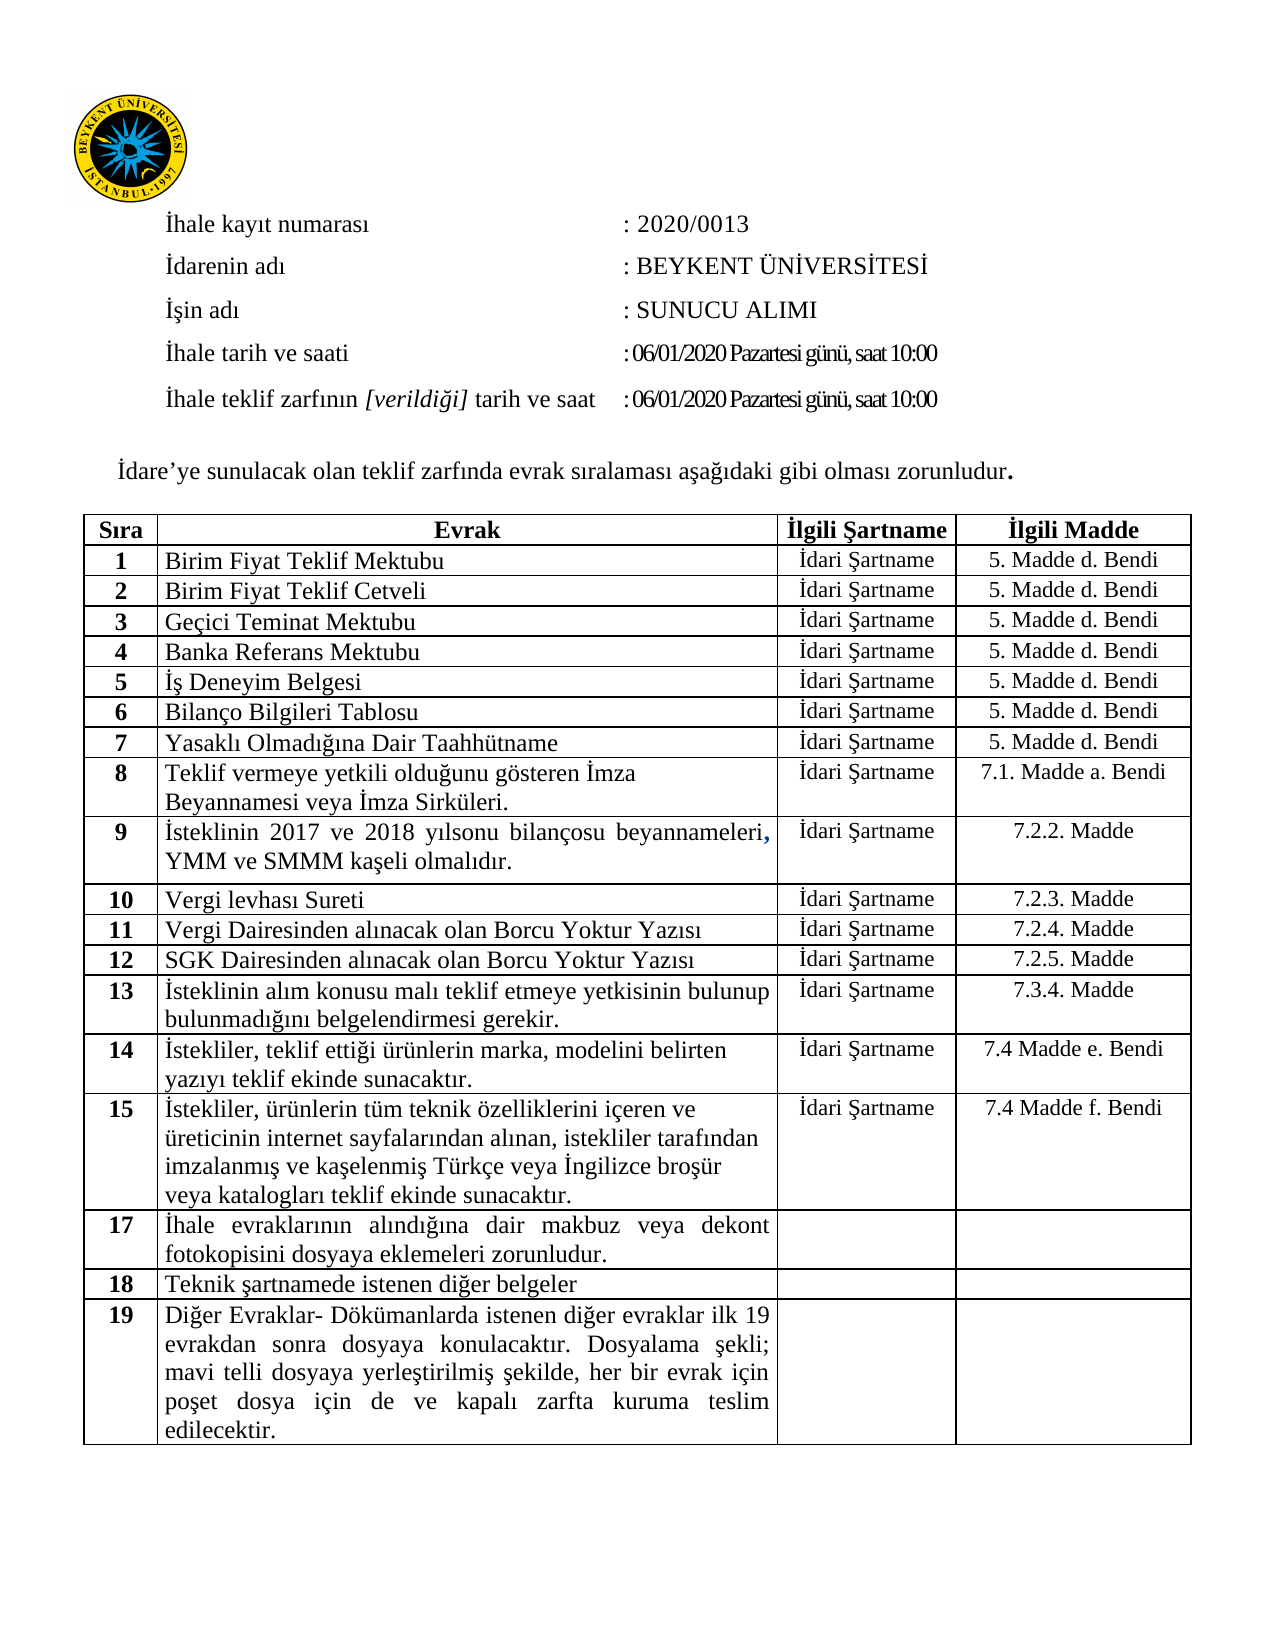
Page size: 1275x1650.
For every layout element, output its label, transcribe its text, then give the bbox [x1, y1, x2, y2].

table_cell 5 [85, 667, 157, 696]
table_cell İstekliler, ürünlerin tüm teknik özelliklerini içeren ve üreticinin internet sayfalarından alınan, istekliler tarafından imzalanmış ve kaşelenmiş Türkçe veya İngilizce broşür veya katalogları teklif ekinde sunacaktır. [158, 1094, 777, 1209]
table_cell 5. Madde d. Bendi [957, 637, 1190, 666]
table_cell İdari Şartname [778, 546, 955, 575]
table_cell İdari Şartname [778, 667, 955, 696]
table_cell 9 [85, 817, 157, 883]
table_cell İsteklinin 2017 ve 2018 yılsonu bilançosu beyannameleri, YMM ve SMMM kaşeli olmalıdır. [158, 817, 777, 883]
table_cell Bilanço Bilgileri Tablosu [158, 698, 777, 726]
table_cell İdari Şartname [778, 607, 955, 635]
table_cell 13 [85, 976, 157, 1033]
table_cell 10 [85, 885, 157, 914]
table_cell İdari Şartname [778, 946, 955, 974]
table_cell 19 [85, 1300, 157, 1444]
table_cell 14 [85, 1035, 157, 1092]
table_cell [778, 1211, 955, 1268]
table_cell 7.2.2. Madde [957, 817, 1190, 883]
table_cell İşin adı [158, 295, 616, 338]
table_cell 6 [85, 698, 157, 726]
table_cell 11 [85, 915, 157, 944]
table_cell İdari Şartname [778, 576, 955, 605]
table_cell İdarenin adı [158, 251, 616, 295]
text İdare’ye sunulacak olan teklif zarfında evrak sıralaması aşağıdaki gibi olması zorunludur. [29, 456, 1245, 485]
table_cell 7.4 Madde f. Bendi [957, 1094, 1190, 1209]
table_cell : BEYKENT ÜNİVERSİTESİ [616, 251, 1117, 295]
table_cell 7.4 Madde e. Bendi [957, 1035, 1190, 1092]
table_header İlgili Şartname [778, 515, 955, 544]
table_cell Vergi levhası Sureti [158, 885, 777, 914]
table_cell Banka Referans Mektubu [158, 637, 777, 666]
table_cell İdari Şartname [778, 817, 955, 883]
table_cell Yasaklı Olmadığına Dair Taahhütname [158, 728, 777, 757]
table_cell Teklif vermeye yetkili olduğunu gösteren İmza Beyannamesi veya İmza Sirküleri. [158, 758, 777, 816]
table_cell İhale teklif zarfının [verildiği] tarih ve saat [158, 384, 616, 427]
table_cell İş Deneyim Belgesi [158, 667, 777, 696]
table_cell 4 [85, 637, 157, 666]
table_cell İstekliler, teklif ettiği ürünlerin marka, modelini belirten yazıyı teklif ekinde sunacaktır. [158, 1035, 777, 1092]
table_cell [778, 1270, 955, 1298]
table_cell [957, 1270, 1190, 1298]
table_cell 7.2.5. Madde [957, 946, 1190, 974]
table_cell Diğer Evraklar- Dökümanlarda istenen diğer evraklar ilk 19 evrakdan sonra dosyaya konulacaktır. Dosyalama şekli; mavi telli dosyaya yerleştirilmiş şekilde, her bir evrak için poşet dosya için de ve kapalı zarfta kuruma teslim edilecektir. [158, 1300, 777, 1444]
table_cell Geçici Teminat Mektubu [158, 607, 777, 635]
table_cell 5. Madde d. Bendi [957, 576, 1190, 605]
table_cell [957, 1211, 1190, 1268]
table_cell 7.3.4. Madde [957, 976, 1190, 1033]
table_cell İhale tarih ve saati [158, 338, 616, 384]
table_header Evrak [158, 515, 777, 544]
table_cell İdari Şartname [778, 1035, 955, 1092]
table_cell 12 [85, 946, 157, 974]
table_cell : 06/01/2020 Pazartesi günü, saat 10:00 [616, 384, 1117, 427]
table_cell 15 [85, 1094, 157, 1209]
table_cell İdari Şartname [778, 976, 955, 1033]
table_cell İsteklinin alım konusu malı teklif etmeye yetkisinin bulunup bulunmadığını belgelendirmesi gerekir. [158, 976, 777, 1033]
table_cell 2 [85, 576, 157, 605]
table_cell 7.2.3. Madde [957, 885, 1190, 914]
table_cell İdari Şartname [778, 698, 955, 726]
table_cell SGK Dairesinden alınacak olan Borcu Yoktur Yazısı [158, 946, 777, 974]
table_cell Vergi Dairesinden alınacak olan Borcu Yoktur Yazısı [158, 915, 777, 944]
table_cell İdari Şartname [778, 637, 955, 666]
table_cell Teknik şartnamede istenen diğer belgeler [158, 1270, 777, 1298]
table_cell [778, 1300, 955, 1444]
table_cell 3 [85, 607, 157, 635]
table_cell 8 [85, 758, 157, 816]
table_cell İdari Şartname [778, 1094, 955, 1209]
table_cell 18 [85, 1270, 157, 1298]
table_cell Birim Fiyat Teklif Cetveli [158, 576, 777, 605]
table_cell 5. Madde d. Bendi [957, 546, 1190, 575]
table_cell 7.2.4. Madde [957, 915, 1190, 944]
picture [67, 88, 194, 209]
table_cell 5. Madde d. Bendi [957, 698, 1190, 726]
table_cell : 06/01/2020 Pazartesi günü, saat 10:00 [616, 338, 1117, 384]
table_cell 1 [85, 546, 157, 575]
table_cell İdari Şartname [778, 915, 955, 944]
table_header : 2020/0013 [616, 209, 1117, 251]
table_cell : SUNUCU ALIMI [616, 295, 1117, 338]
table_cell Birim Fiyat Teklif Mektubu [158, 546, 777, 575]
table_cell 7 [85, 728, 157, 757]
table_cell İdari Şartname [778, 758, 955, 816]
table_cell 5. Madde d. Bendi [957, 728, 1190, 757]
table_cell [957, 1300, 1190, 1444]
table_cell 17 [85, 1211, 157, 1268]
table_cell İhale evraklarının alındığına dair makbuz veya dekont fotokopisini dosyaya eklemeleri zorunludur. [158, 1211, 777, 1268]
table_header Sıra [85, 515, 157, 544]
table_header İhale kayıt numarası [158, 209, 616, 251]
table_cell 5. Madde d. Bendi [957, 607, 1190, 635]
table_cell 7.1. Madde a. Bendi [957, 758, 1190, 816]
table_cell İdari Şartname [778, 728, 955, 757]
table_header İlgili Madde [957, 515, 1190, 544]
table_cell İdari Şartname [778, 885, 955, 914]
table_cell 5. Madde d. Bendi [957, 667, 1190, 696]
